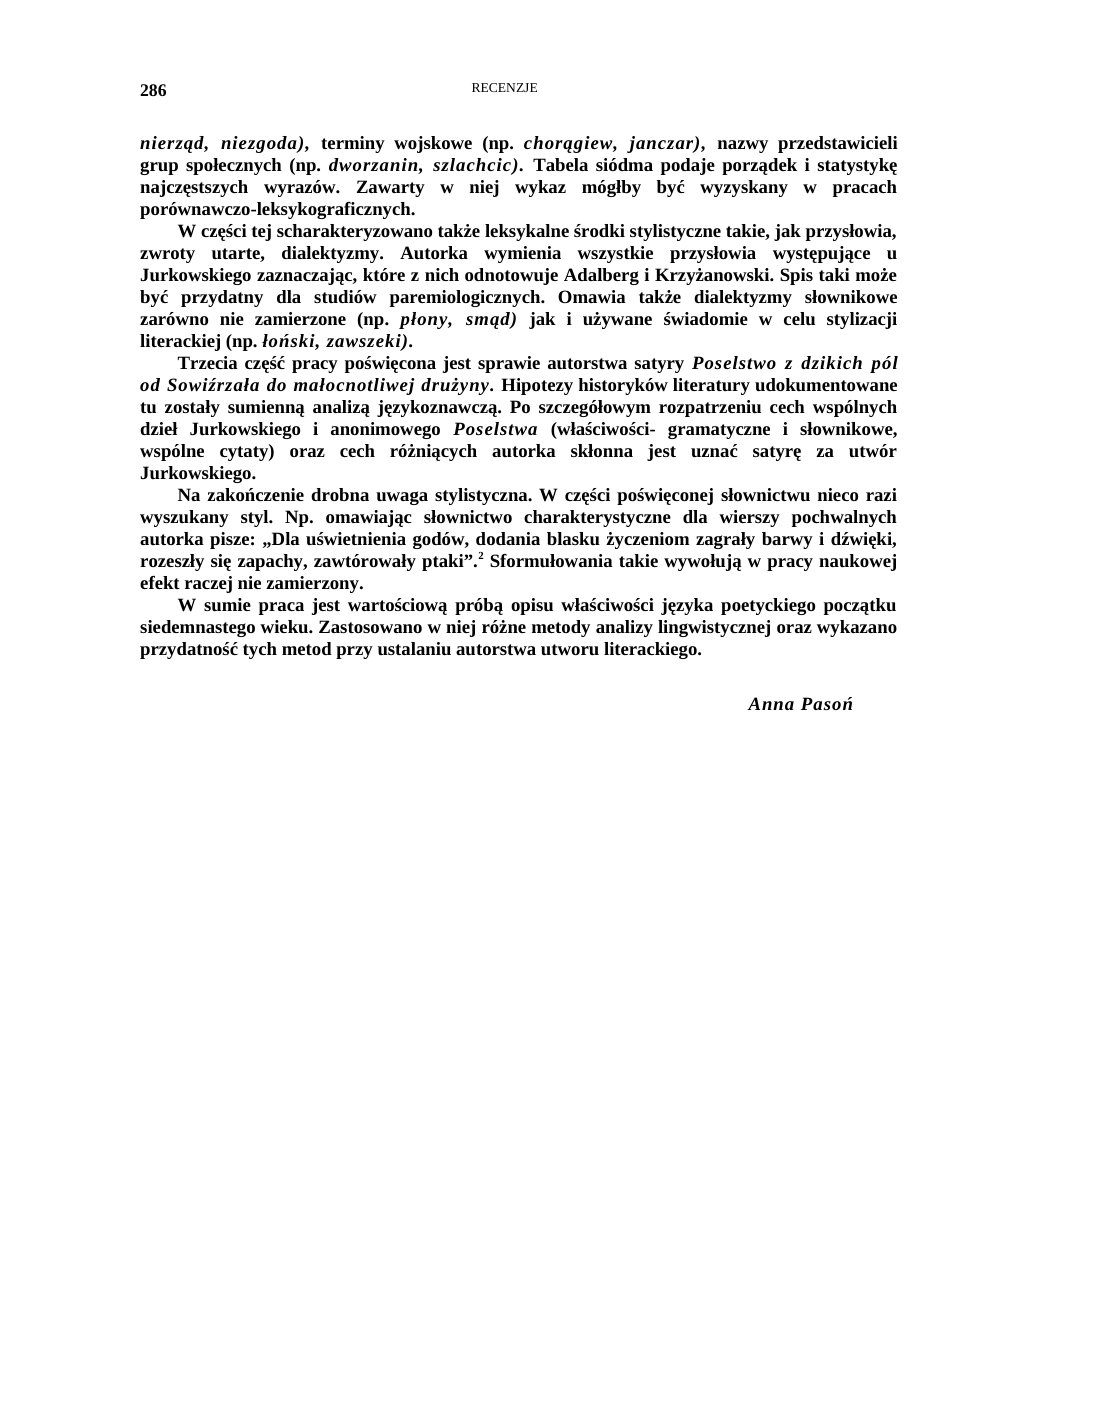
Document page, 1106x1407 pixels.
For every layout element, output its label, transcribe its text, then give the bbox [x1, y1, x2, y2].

text 286 [140, 82, 167, 100]
text W części tej scharakteryzowano także leksykalne środki stylistyczne takie, jak przysłowia, zwroty utarte, dialektyzmy. Autorka wymienia wszystkie przysłowia występujące u Jurkowskiego zaznaczając, które z nich odnotowuje Adalberg i Krzyżanowski. Spis taki może być przydatny dla studiów paremiologicznych. Omawia także dialektyzmy słownikowe zarówno nie zamierzone (np. płony, smąd) jak i używane świadomie w celu stylizacji literackiej (np. łoński, zawszeki). [140, 220, 898, 352]
text Anna Pasoń [748, 695, 853, 714]
text RECENZJE [471, 81, 538, 95]
text Na zakończenie drobna uwaga stylistyczna. W części poświęconej słownictwu nieco razi wyszukany styl. Np. omawiając słownictwo charakterystyczne dla wierszy pochwalnych autorka pisze: „Dla uświetnienia godów, dodania blasku życzeniom zagrały barwy i dźwięki, rozeszły się zapachy, zawtórowały ptaki”.2 Sformułowania takie wywołują w pracy naukowej efekt raczej nie zamierzony. [140, 484, 898, 593]
text W sumie praca jest wartościową próbą opisu właściwości języka poetyckiego początku siedemnastego wieku. Zastosowano w niej różne metody analizy lingwistycznej oraz wykazano przydatność tych metod przy ustalaniu autorstwa utworu literackiego. [140, 593, 898, 659]
text Trzecia część pracy poświęcona jest sprawie autorstwa satyry Poselstwo z dzikich pól od Sowiźrzała do małocnotliwej drużyny. Hipotezy historyków literatury udokumentowane tu zostały sumienną analizą językoznawczą. Po szczegółowym rozpatrzeniu cech wspólnych dzieł Jurkowskiego i anonimowego Poselstwa (właściwości- gramatyczne i słownikowe, wspólne cytaty) oraz cech różniących autorka skłonna jest uznać satyrę za utwór Jurkowskiego. [140, 352, 898, 484]
text nierząd, niezgoda), terminy wojskowe (np. chorągiew, janczar), nazwy przedstawicieli grup społecznych (np. dworzanin, szlachcic). Tabela siódma podaje porządek i statystykę najczęstszych wyrazów. Zawarty w niej wykaz mógłby być wyzyskany w pracach porównawczo-leksykograficznych. [140, 132, 898, 220]
